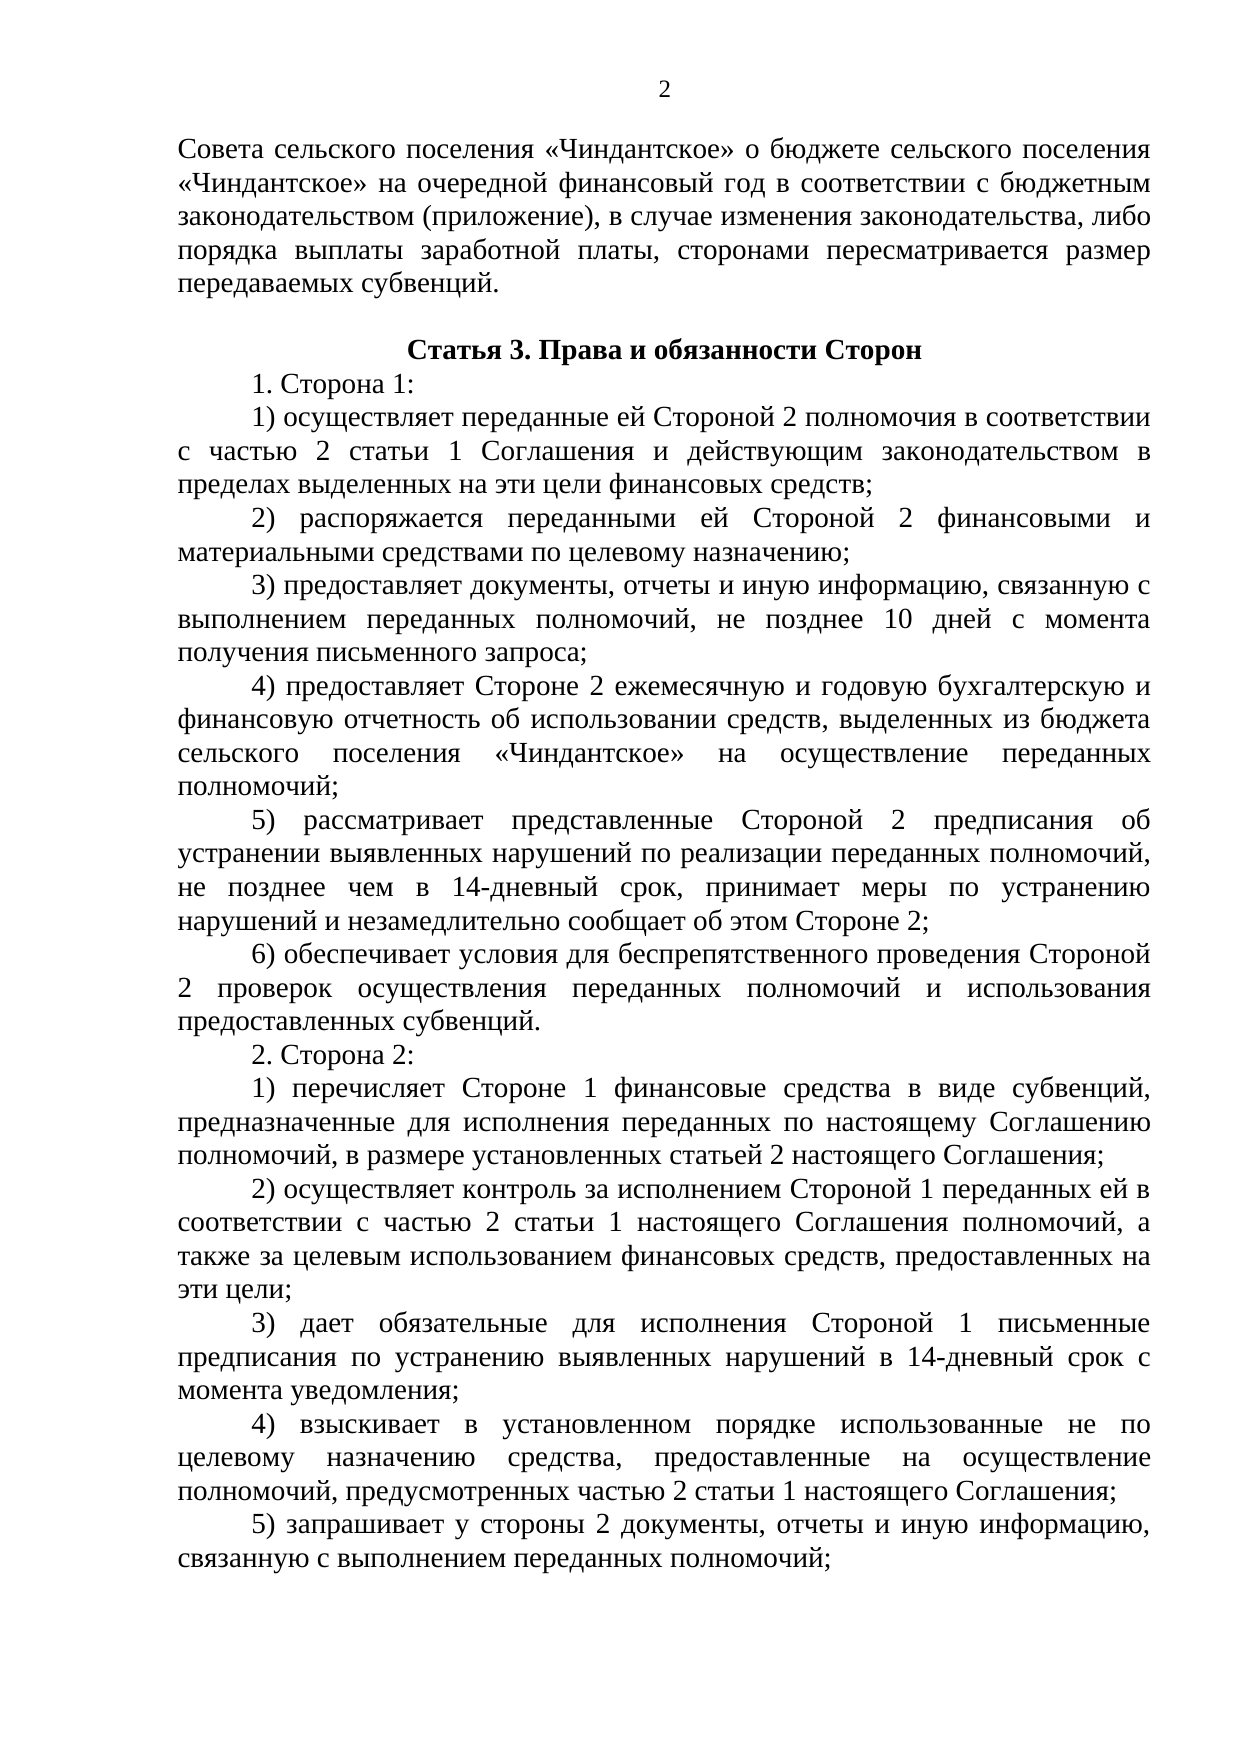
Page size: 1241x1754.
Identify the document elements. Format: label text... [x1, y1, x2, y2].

text 3) предоставляет документы, отчеты и иную информацию, связанную с выполнением переданных полномочий, не позднее 10 дней с момента получения письменного запроса; [177, 567, 1152, 668]
text 1) осуществляет переданные ей Стороной 2 полномочия в соответствии с частью 2 статьи 1 Соглашения и действующим законодательством в пределах выделенных на эти цели финансовых средств; [177, 399, 1152, 500]
text 4) предоставляет Стороне 2 ежемесячную и годовую бухгалтерскую и финансовую отчетность об использовании средств, выделенных из бюджета сельского поселения «Чиндантское» на осуществление переданных полномочий; [177, 668, 1152, 802]
text 1) перечисляет Стороне 1 финансовые средства в виде субвенций, предназначенные для исполнения переданных по настоящему Соглашению полномочий, в размере установленных статьей 2 настоящего Соглашения; [177, 1070, 1152, 1171]
text 4) взыскивает в установленном порядке использованные не по целевому назначению средства, предоставленные на осуществление полномочий, предусмотренных частью 2 статьи 1 настоящего Соглашения; [177, 1406, 1152, 1506]
text 3) дает обязательные для исполнения Стороной 1 письменные предписания по устранению выявленных нарушений в 14-дневный срок с момента уведомления; [177, 1305, 1152, 1406]
text 5) рассматривает представленные Стороной 2 предписания об устранении выявленных нарушений по реализации переданных полномочий, не позднее чем в 14-дневный срок, принимает меры по устранению нарушений и незамедлительно сообщает об этом Стороне 2; [177, 802, 1152, 936]
subtitle Статья 3. Права и обязанности Сторон [177, 332, 1152, 366]
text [177, 131, 1152, 299]
text 1. Сторона 1: [177, 366, 1152, 399]
text 6) обеспечивает условия для беспрепятственного проведения Стороной 2 проверок осуществления переданных полномочий и использования предоставленных субвенций. [177, 936, 1152, 1037]
text 2) распоряжается переданными ей Стороной 2 финансовыми и материальными средствами по целевому назначению; [177, 500, 1152, 567]
text 5) запрашивает у стороны 2 документы, отчеты и иную информацию, связанную с выполнением переданных полномочий; [177, 1506, 1152, 1573]
text 2) осуществляет контроль за исполнением Стороной 1 переданных ей в соответствии с частью 2 статьи 1 настоящего Соглашения полномочий, а также за целевым использованием финансовых средств, предоставленных на эти цели; [177, 1171, 1152, 1305]
text 2. Сторона 2: [177, 1037, 1152, 1070]
